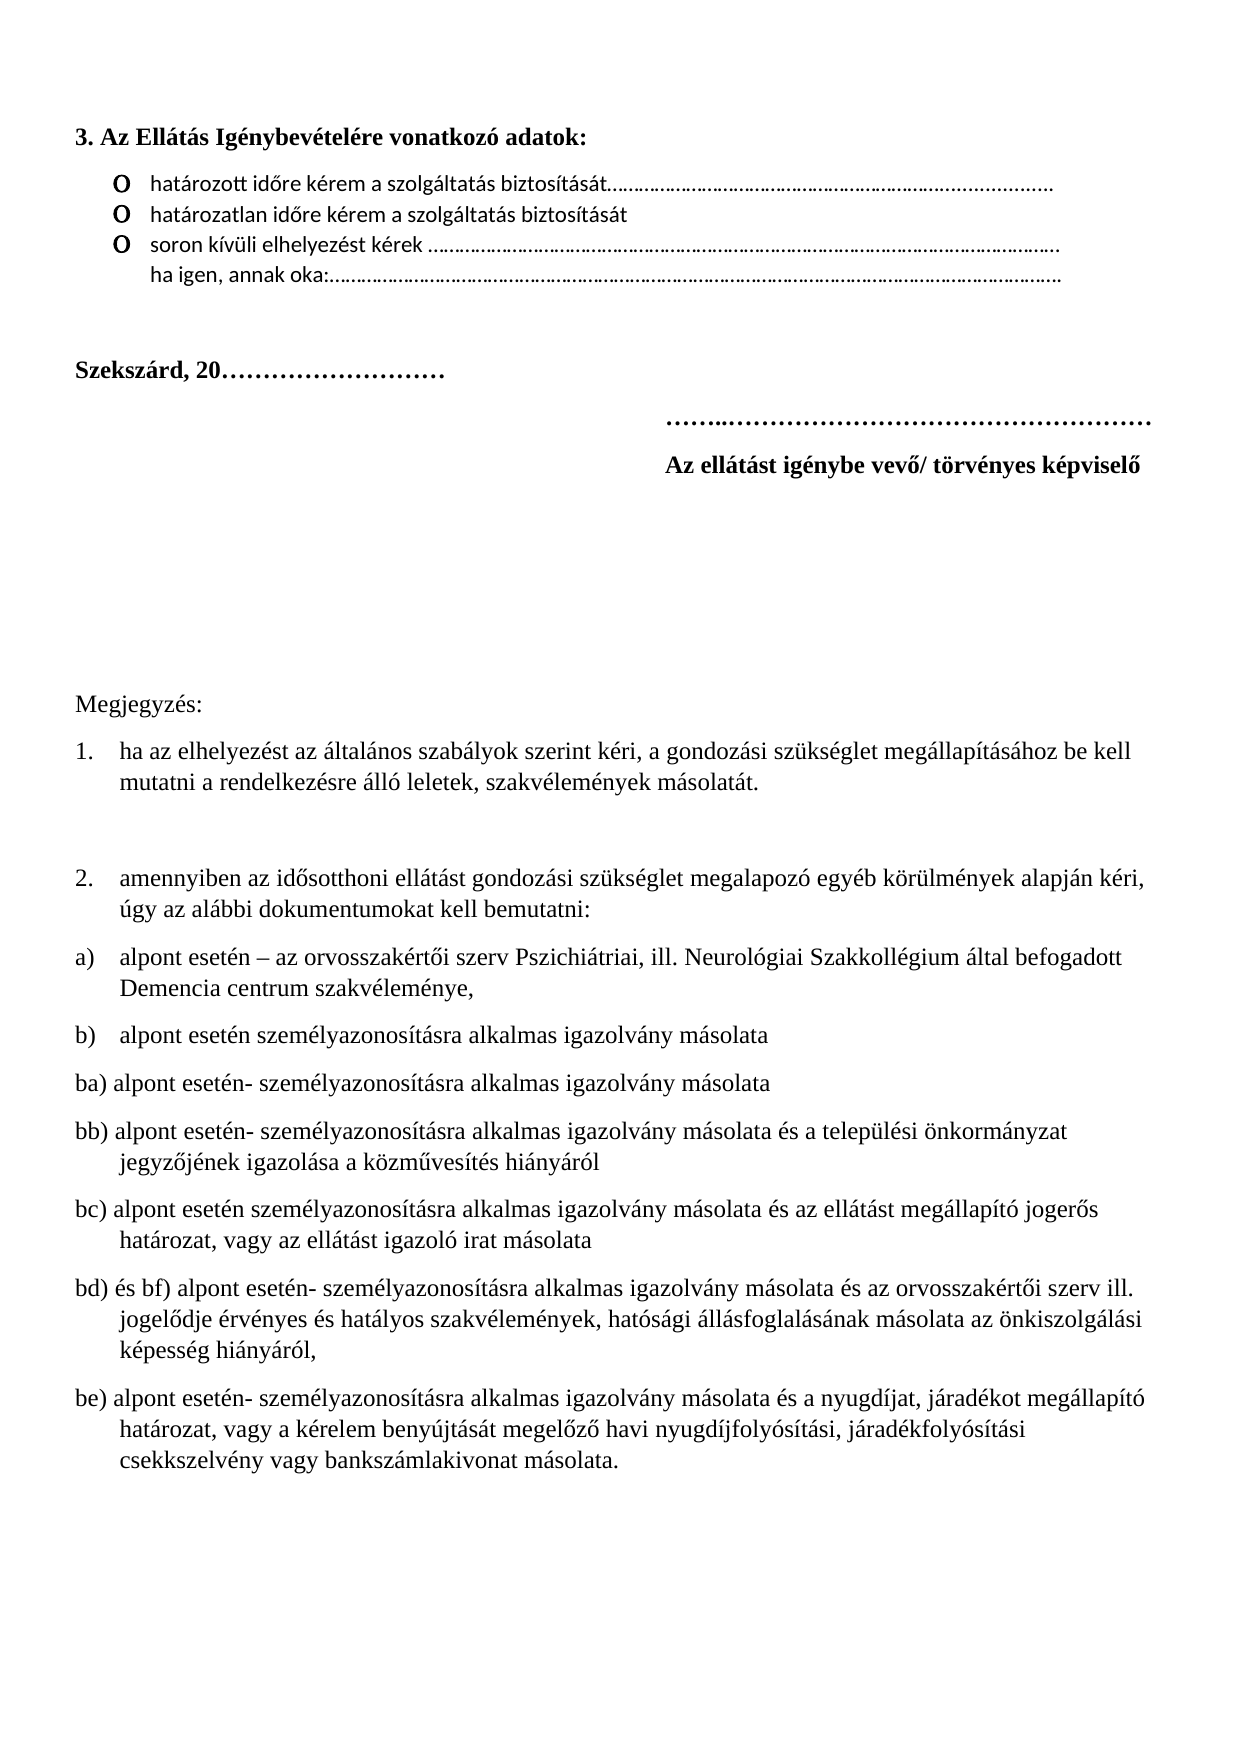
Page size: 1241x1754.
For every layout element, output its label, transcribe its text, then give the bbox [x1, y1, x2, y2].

text Az ellátást igénybe vevő/ törvényes képviselő [75, 450, 1165, 479]
text 2. amennyiben az idősotthoni ellátást gondozási szükséglet megalapozó egyéb körülmények alapján kéri, úgy az alábbi dokumentumokat kell bemutatni: [75, 863, 1165, 923]
list határozott időre kérem a szolgáltatás biztosítását……………………………………………………….................... [112, 169, 1165, 198]
text ba) alpont esetén- személyazonosításra alkalmas igazolvány másolata [75, 1068, 1165, 1097]
text bb) alpont esetén- személyazonosításra alkalmas igazolvány másolata és a települési önkormányzat jegyzőjének igazolása a közművesítés hiányáról [75, 1116, 1165, 1176]
list határozatlan időre kérem a szolgáltatás biztosítását [112, 200, 1165, 228]
text 3. Az Ellátás Igénybevételére vonatkozó adatok: [75, 122, 1165, 151]
text Megjegyzés: [75, 689, 1165, 717]
list soron kívüli elhelyezést kérek ………………………………………………………………………………………………………… [112, 230, 1165, 258]
text bd) és bf) alpont esetén- személyazonosításra alkalmas igazolvány másolata és az orvosszakértői szerv ill. jogelődje érvényes és hatályos szakvélemények, hatósági állásfoglalásának másolata az önkiszolgálási képesség hiányáról, [75, 1273, 1165, 1364]
text Szekszárd, 20……………………… [75, 355, 1165, 383]
text b) alpont esetén személyazonosításra alkalmas igazolvány másolata [75, 1020, 1165, 1049]
text bc) alpont esetén személyazonosításra alkalmas igazolvány másolata és az ellátást megállapító jogerős határozat, vagy az ellátást igazoló irat másolata [75, 1194, 1165, 1254]
list ha az elhelyezést az általános szabályok szerint kéri, a gondozási szükséglet megállapításához be kell mutatni a rendelkezésre álló leletek, szakvélemények másolatát. [75, 736, 1165, 796]
text ……..…………………………………………… [75, 402, 1165, 431]
list ha igen, annak oka:…………………………………………………………………………………………………………………………. [150, 260, 1165, 288]
text be) alpont esetén- személyazonosításra alkalmas igazolvány másolata és a nyugdíjat, járadékot megállapító határozat, vagy a kérelem benyújtását megelőző havi nyugdíjfolyósítási, járadékfolyósítási csekkszelvény vagy bankszámlakivonat másolata. [75, 1383, 1165, 1474]
text a) alpont esetén – az orvosszakértői szerv Pszichiátriai, ill. Neurológiai Szakkollégium által befogadott Demencia centrum szakvéleménye, [75, 942, 1165, 1001]
